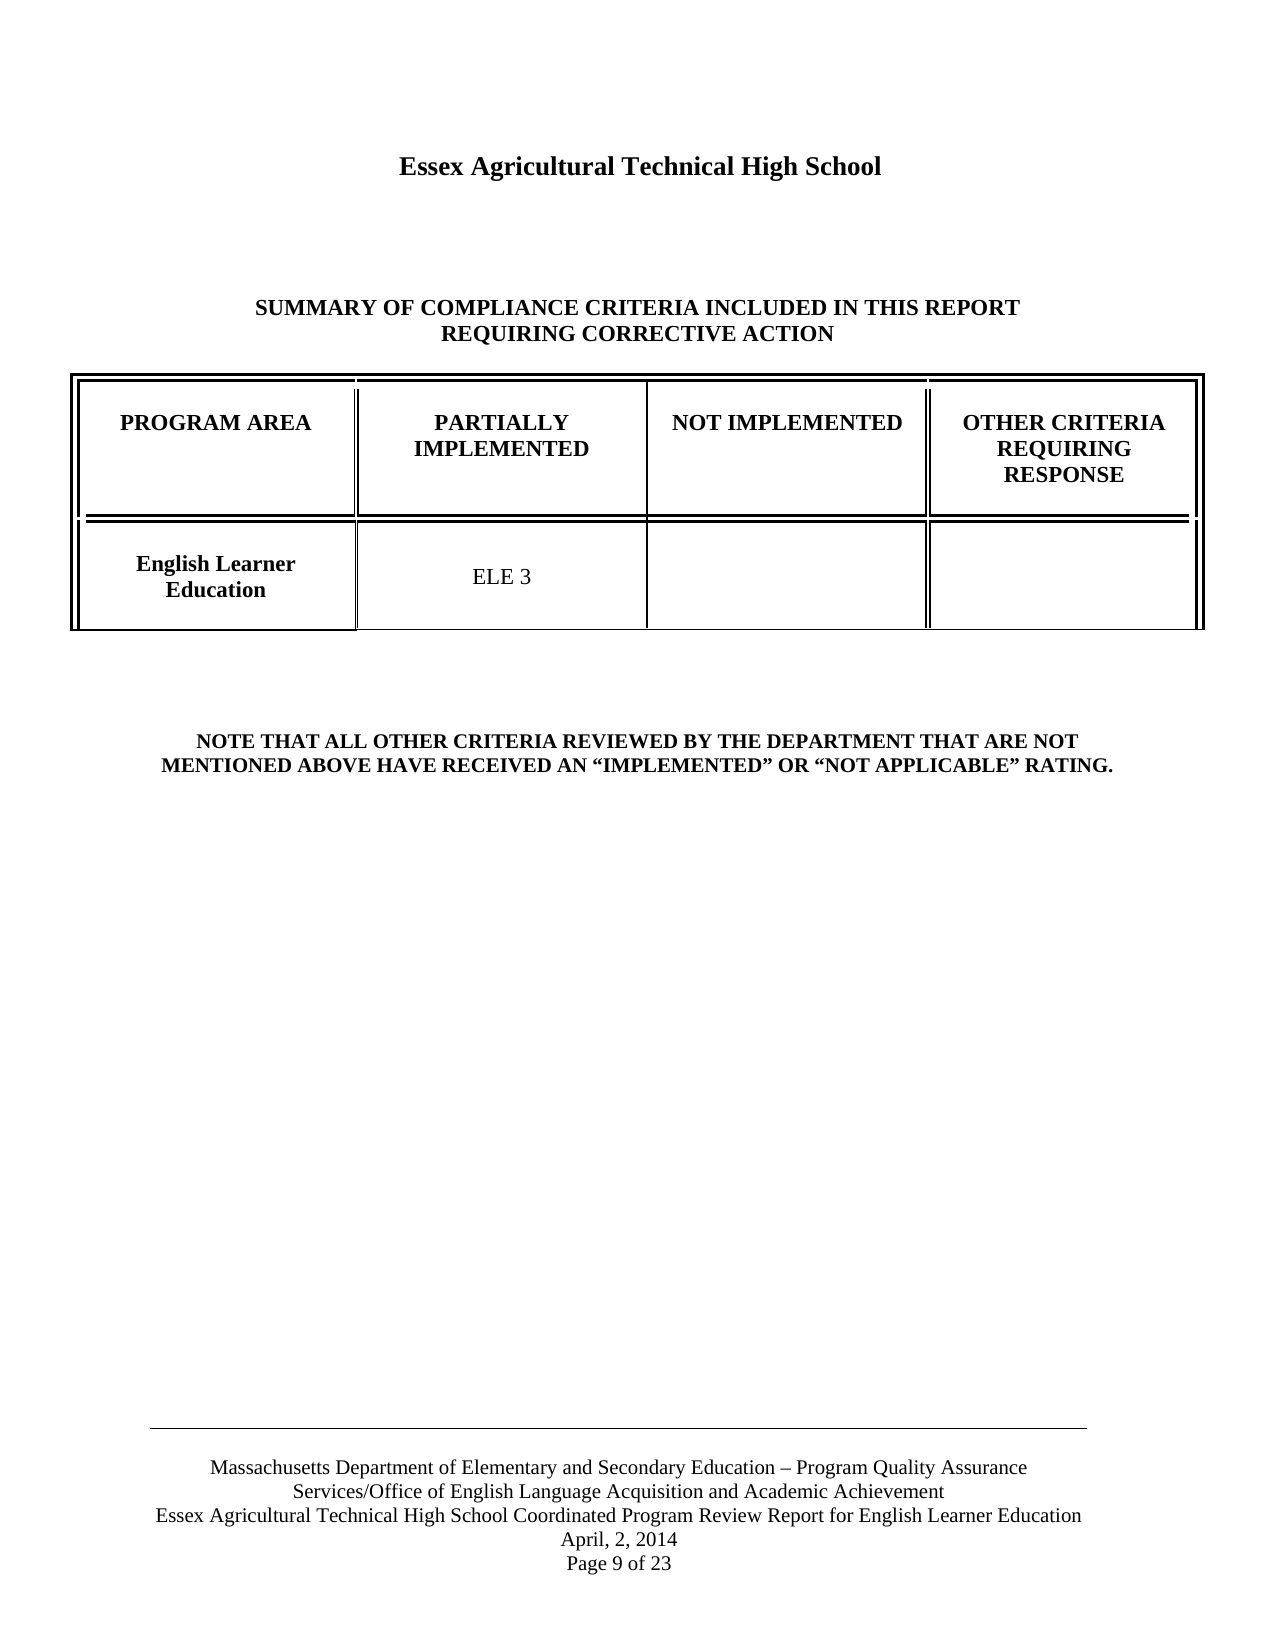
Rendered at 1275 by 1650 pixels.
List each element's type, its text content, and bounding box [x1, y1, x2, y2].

table_cell English Learner Education [75, 514, 356, 629]
table_cell [928, 514, 1200, 629]
text SUMMARY OF COMPLIANCE CRITERIA INCLUDED IN THIS REPORT [75, 294, 1200, 320]
table_header OTHER CRITERIA REQUIRING RESPONSE [928, 376, 1200, 514]
table_header NOT IMPLEMENTED [647, 376, 928, 514]
table_header PROGRAM AREA [75, 376, 356, 514]
table_header PARTIALLY IMPLEMENTED [356, 376, 647, 514]
text Essex Agricultural Technical High School [150, 150, 1125, 181]
table_cell [647, 514, 928, 629]
text NOTE THAT ALL OTHER CRITERIA REVIEWED BY THE DEPARTMENT THAT ARE NOT MENTIONED ABOVE HAVE RECEIVED AN “IMPLEMENTED” OR “NOT APPLICABLE” RATING. [150, 729, 1125, 777]
table_cell ELE 3 [356, 521, 647, 629]
text REQUIRING CORRECTIVE ACTION [75, 320, 1200, 346]
